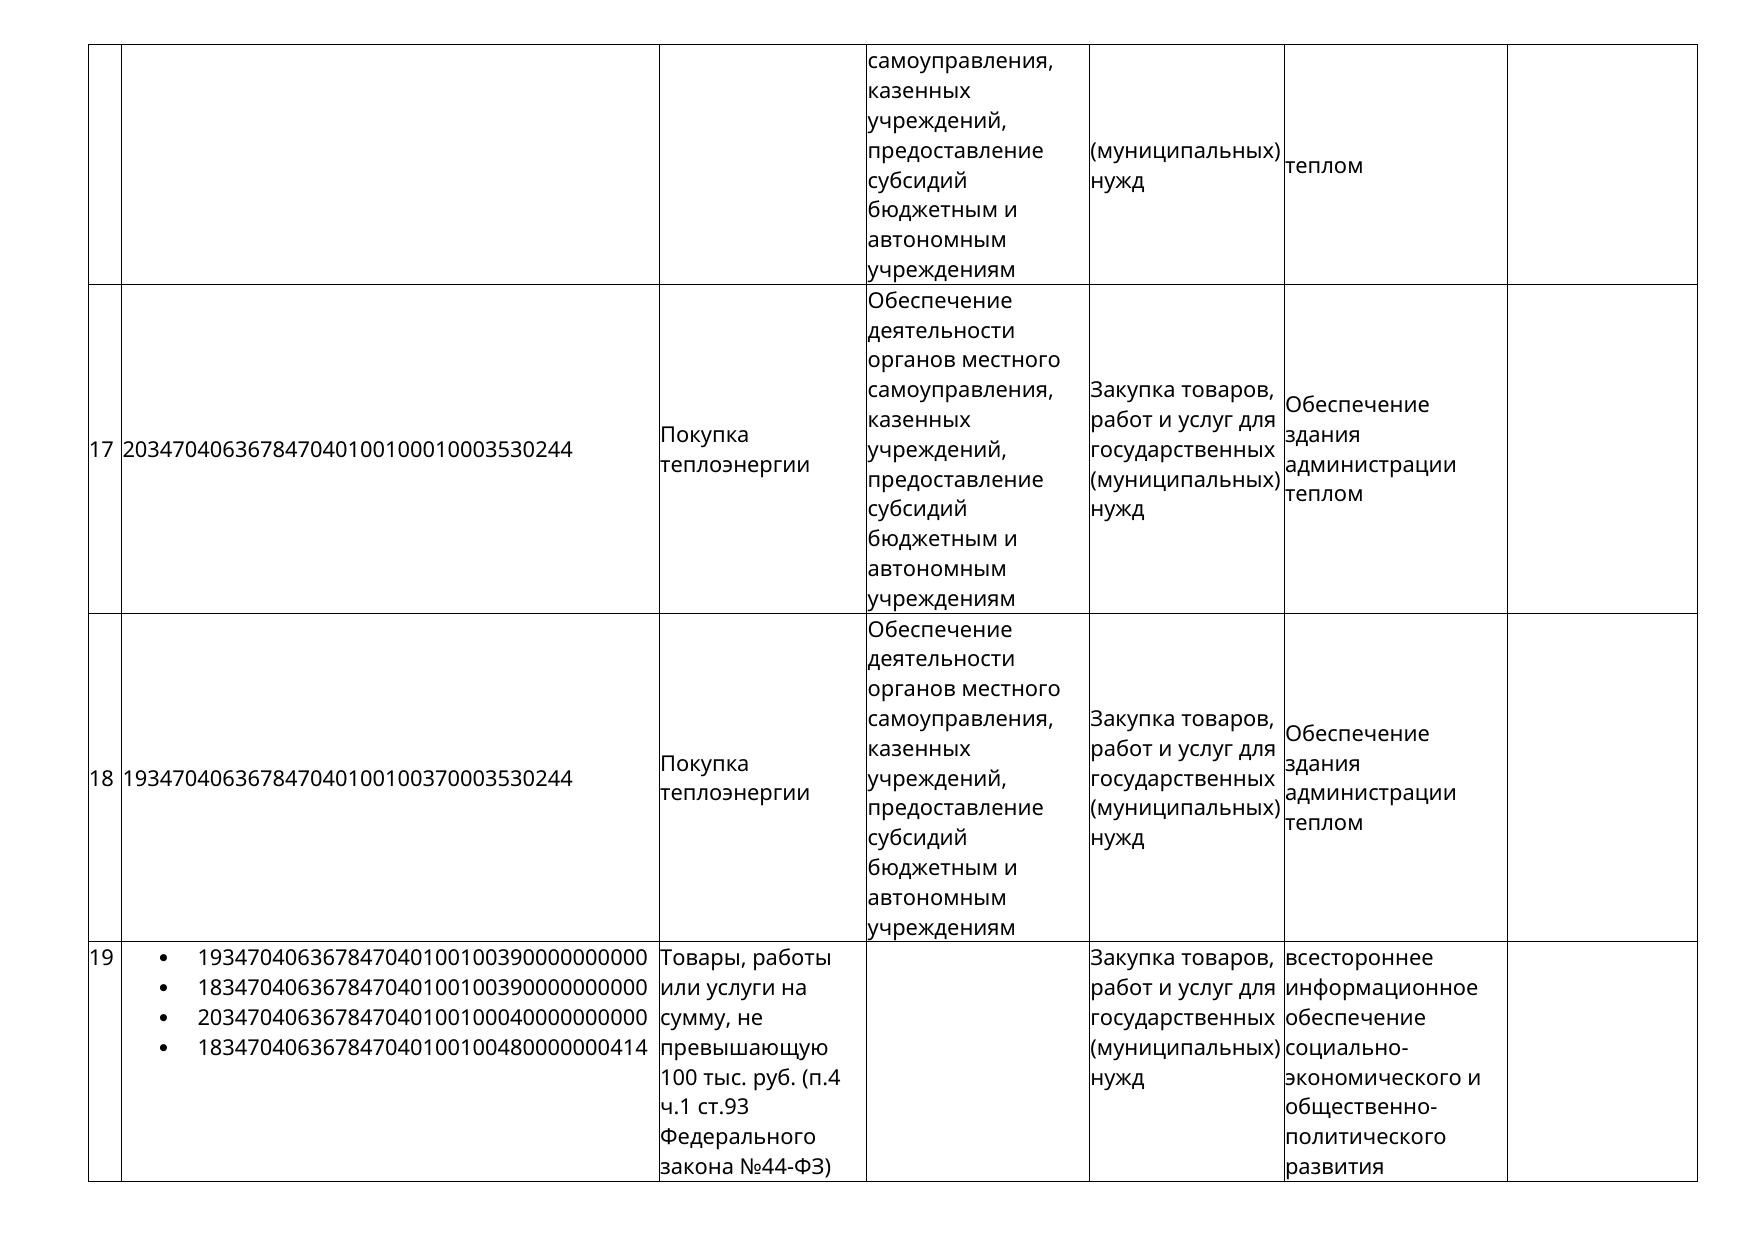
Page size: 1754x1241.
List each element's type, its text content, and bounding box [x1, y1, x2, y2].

table_cell Обеспечение здания администрации теплом [1285, 285, 1507, 612]
table_cell [1508, 942, 1697, 1181]
table_cell 193470406367847040100100370003530244 [122, 614, 659, 941]
table_cell 19 [89, 942, 121, 1181]
table_cell 18 [89, 614, 121, 941]
table_cell [1508, 285, 1697, 612]
table_cell 16 [89, 45, 121, 284]
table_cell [1090, 942, 1284, 1181]
table_cell Обеспечение деятельности органов местного самоуправления, казенных учреждений, предоставление субсидий бюджетным и автономным учреждениям [867, 614, 1089, 941]
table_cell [122, 942, 659, 1181]
table_cell Покупка теплоэнергии [660, 285, 866, 612]
table_cell Обеспечение деятельности органов местного самоуправления, казенных учреждений, предоставление субсидий бюджетным и автономным учреждениям [867, 285, 1089, 612]
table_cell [122, 45, 659, 284]
table_cell 17 [89, 285, 121, 612]
table_cell Покупка теплоэнергии [660, 614, 866, 941]
table_cell Обеспечение здания администрации теплом [1285, 614, 1507, 941]
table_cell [867, 45, 1089, 284]
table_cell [660, 942, 866, 1181]
table_cell Закупка товаров, работ и услуг для государственных (муниципальных) нужд [1090, 285, 1284, 612]
table_cell 203470406367847040100100010003530244 [122, 285, 659, 612]
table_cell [660, 45, 866, 284]
table_cell Закупка товаров, работ и услуг для государственных (муниципальных) нужд [1090, 614, 1284, 941]
table_cell [1508, 614, 1697, 941]
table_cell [1285, 942, 1507, 1181]
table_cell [1090, 45, 1284, 284]
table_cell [1285, 45, 1507, 284]
table_cell [1508, 45, 1697, 284]
table_cell [867, 942, 1089, 1181]
